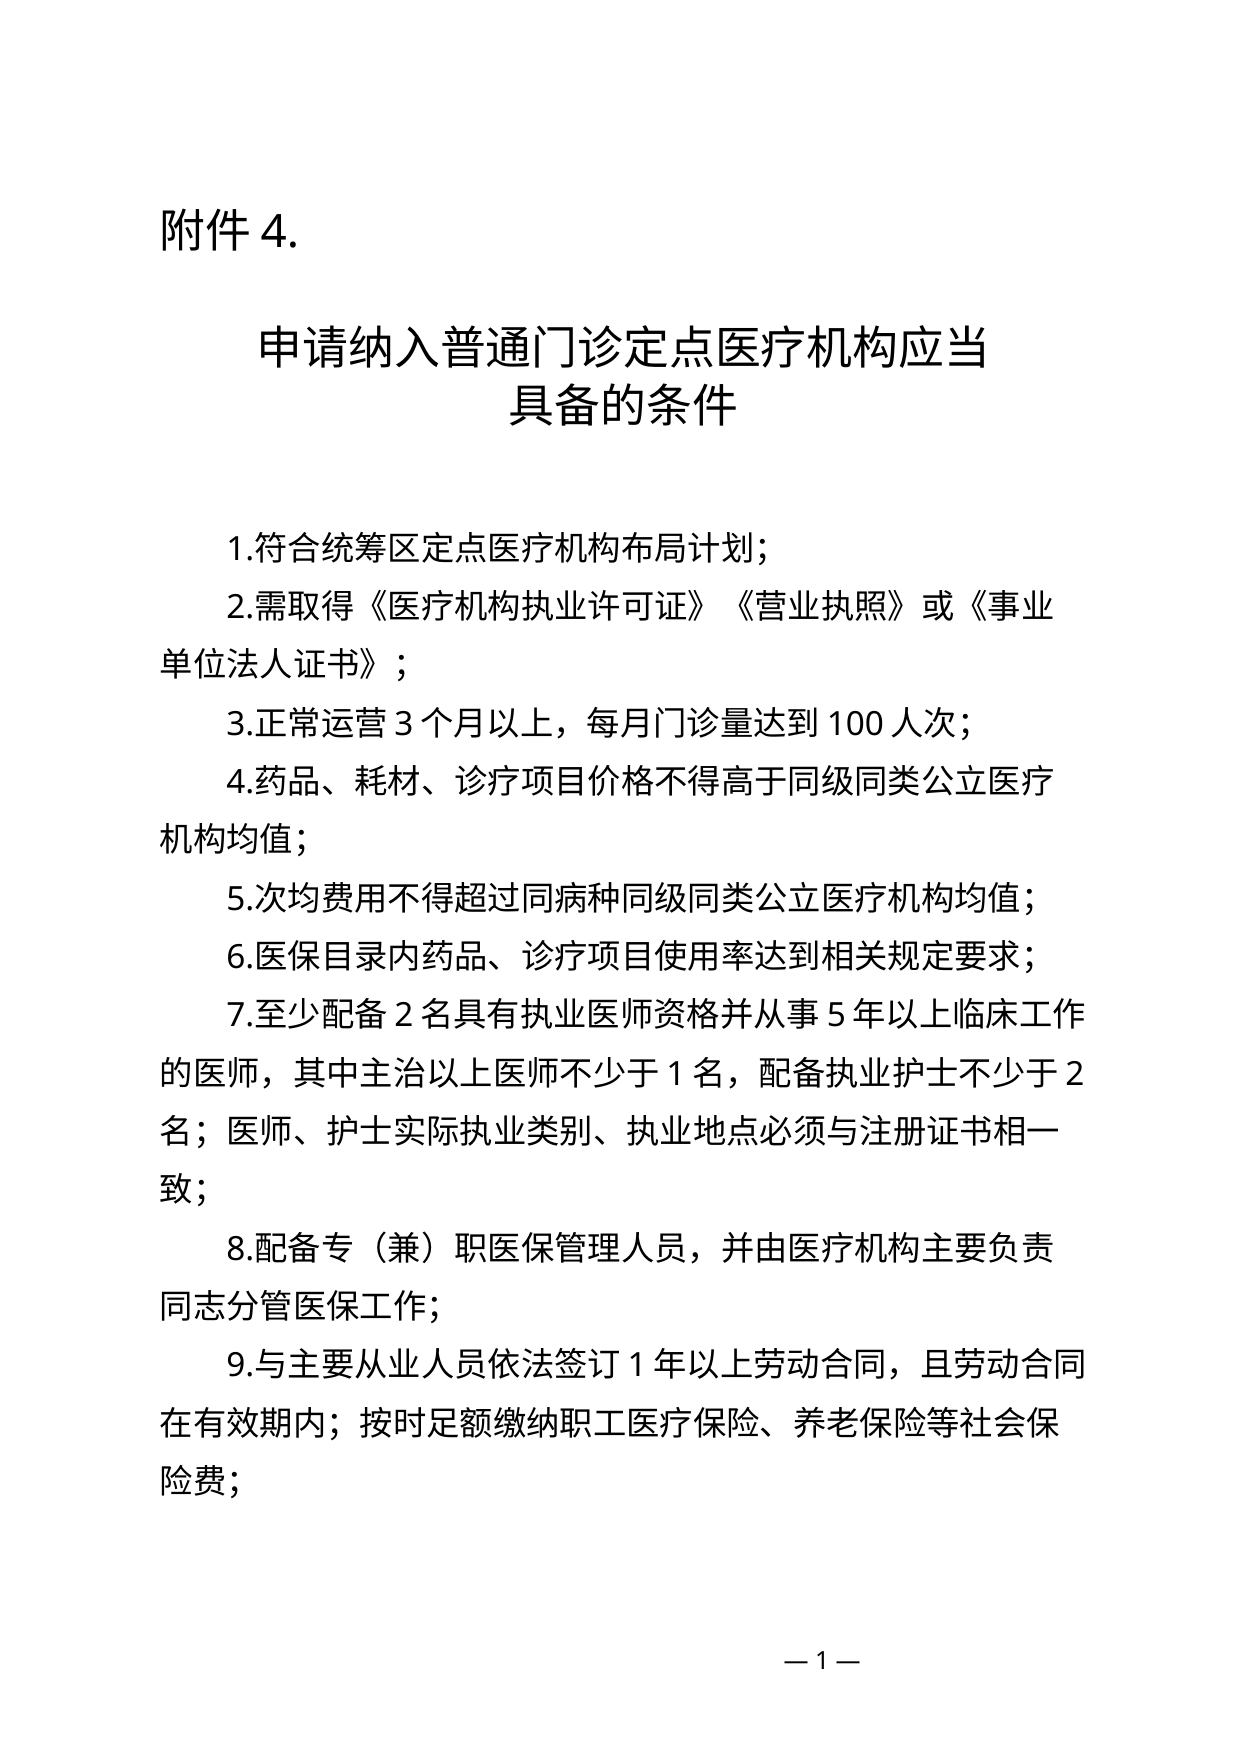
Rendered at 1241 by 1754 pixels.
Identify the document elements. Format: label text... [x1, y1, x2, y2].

text 8.配备专（兼）职医保管理人员，并由医疗机构主要负责同志分管医保工作； [159, 1213, 1087, 1330]
text 申请纳入普通门诊定点医疗机构应当 [159, 317, 1087, 376]
text 3.正常运营3个月以上，每月门诊量达到100人次； [159, 688, 1087, 747]
text 1.符合统筹区定点医疗机构布局计划； [159, 513, 1087, 572]
text 附件4. [159, 201, 1087, 259]
text 具备的条件 [159, 376, 1087, 434]
text 7.至少配备2名具有执业医师资格并从事5年以上临床工作的医师，其中主治以上医师不少于1名，配备执业护士不少于2名；医师、护士实际执业类别、执业地点必须与注册证书相一致； [159, 980, 1087, 1213]
text 4.药品、耗材、诊疗项目价格不得高于同级同类公立医疗机构均值； [159, 747, 1087, 863]
text 9.与主要从业人员依法签订1年以上劳动合同，且劳动合同在有效期内；按时足额缴纳职工医疗保险、养老保险等社会保险费； [159, 1330, 1087, 1505]
text 2.需取得《医疗机构执业许可证》《营业执照》或《事业单位法人证书》； [159, 572, 1087, 688]
text 6.医保目录内药品、诊疗项目使用率达到相关规定要求； [159, 922, 1087, 980]
text 5.次均费用不得超过同病种同级同类公立医疗机构均值； [159, 863, 1087, 922]
